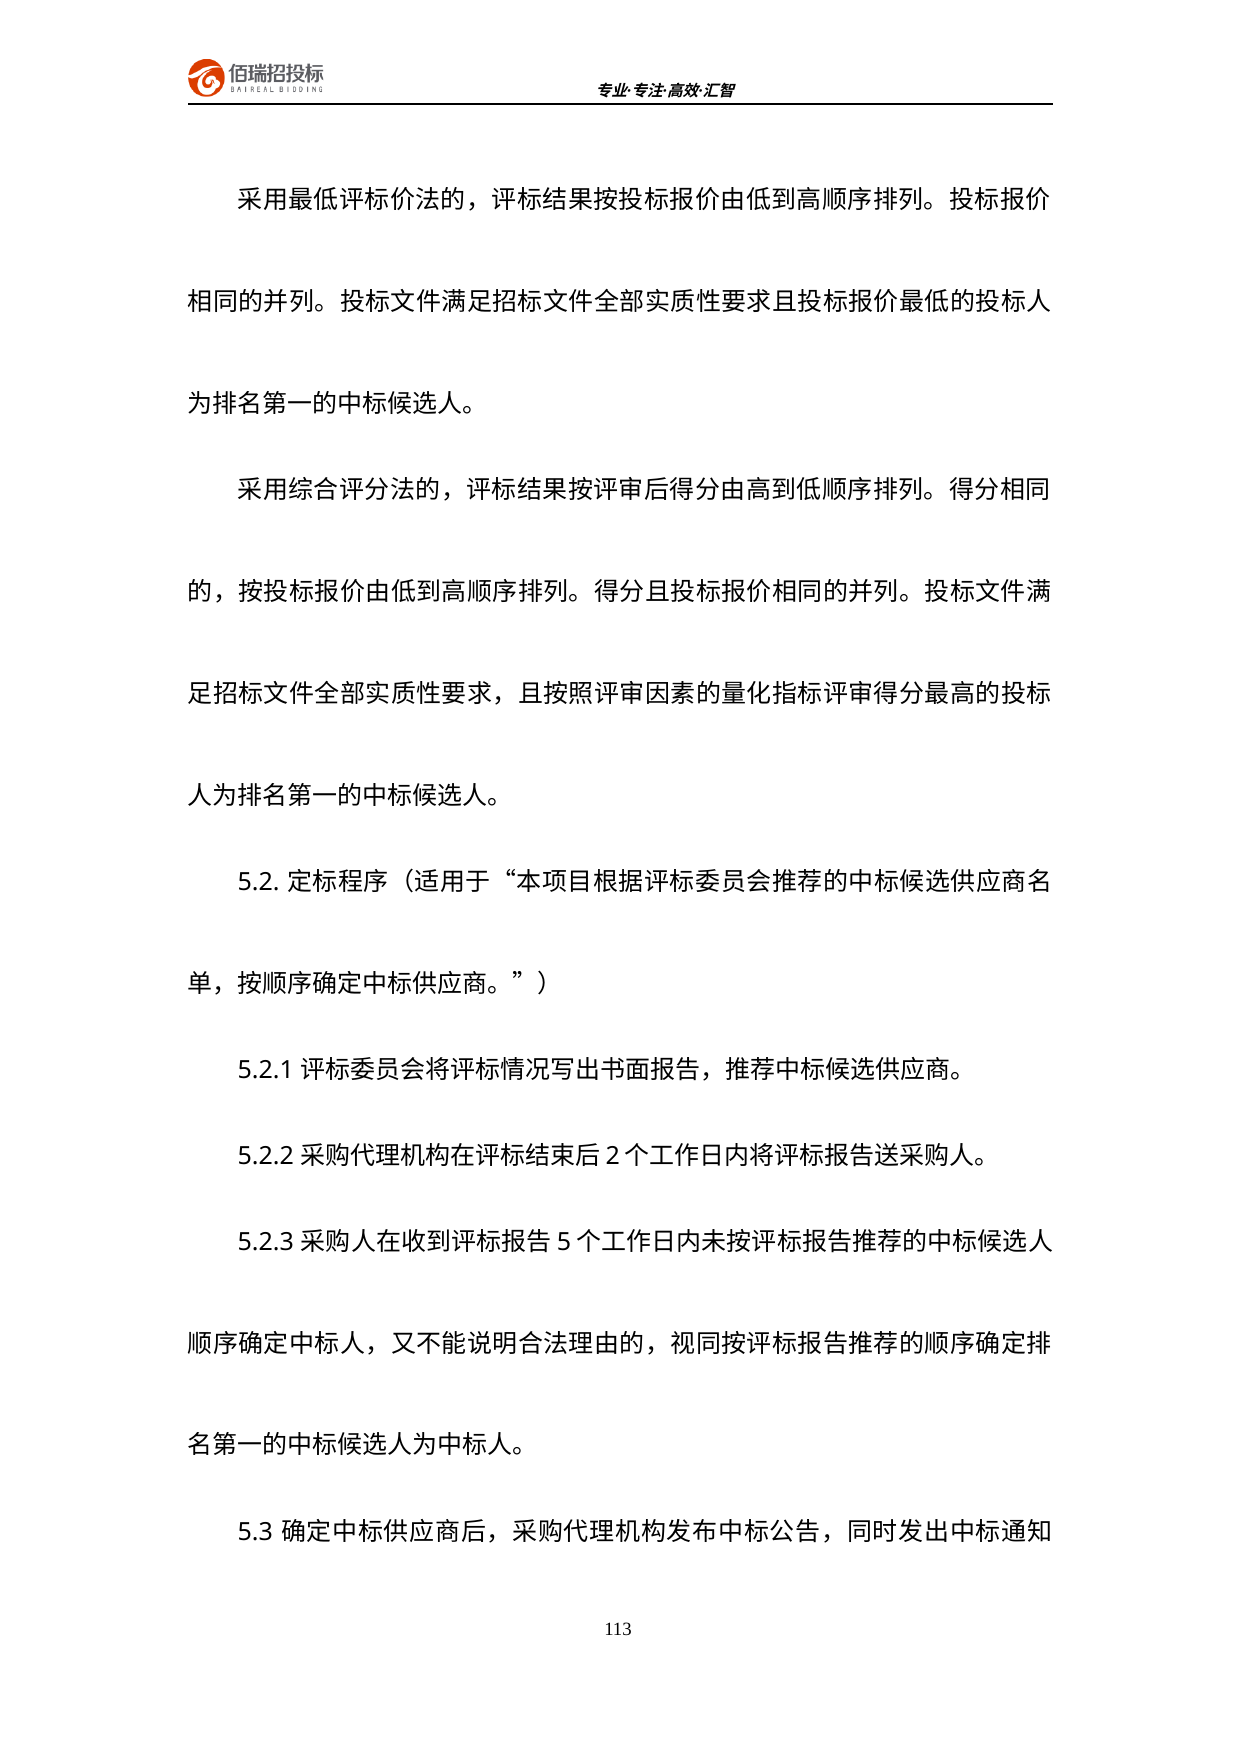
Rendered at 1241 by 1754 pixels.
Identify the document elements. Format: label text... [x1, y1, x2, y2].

text 5.2.3 采购人在收到评标报告5个工作日内未按评标报告推荐的中标候选人顺序确定中标人，又不能说明合法理由的，视同按评标报告推荐的顺序确定排名第一的中标候选人为中标人。 [187, 1205, 1053, 1477]
text 5.2.1 评标委员会将评标情况写出书面报告，推荐中标候选供应商。 [187, 1033, 1053, 1101]
text 采用最低评标价法的，评标结果按投标报价由低到高顺序排列。投标报价相同的并列。投标文件满足招标文件全部实质性要求且投标报价最低的投标人为排名第一的中标候选人。 [187, 164, 1053, 436]
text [187, 1495, 1053, 1563]
text 5.2.2 采购代理机构在评标结束后2个工作日内将评标报告送采购人。 [187, 1119, 1053, 1187]
picture [187, 59, 324, 97]
text 5.2. 定标程序（适用于“本项目根据评标委员会推荐的中标候选供应商名单，按顺序确定中标供应商。”） [187, 845, 1053, 1015]
text 采用综合评分法的，评标结果按评审后得分由高到低顺序排列。得分相同的，按投标报价由低到高顺序排列。得分且投标报价相同的并列。投标文件满足招标文件全部实质性要求，且按照评审因素的量化指标评审得分最高的投标人为排名第一的中标候选人。 [187, 454, 1053, 827]
